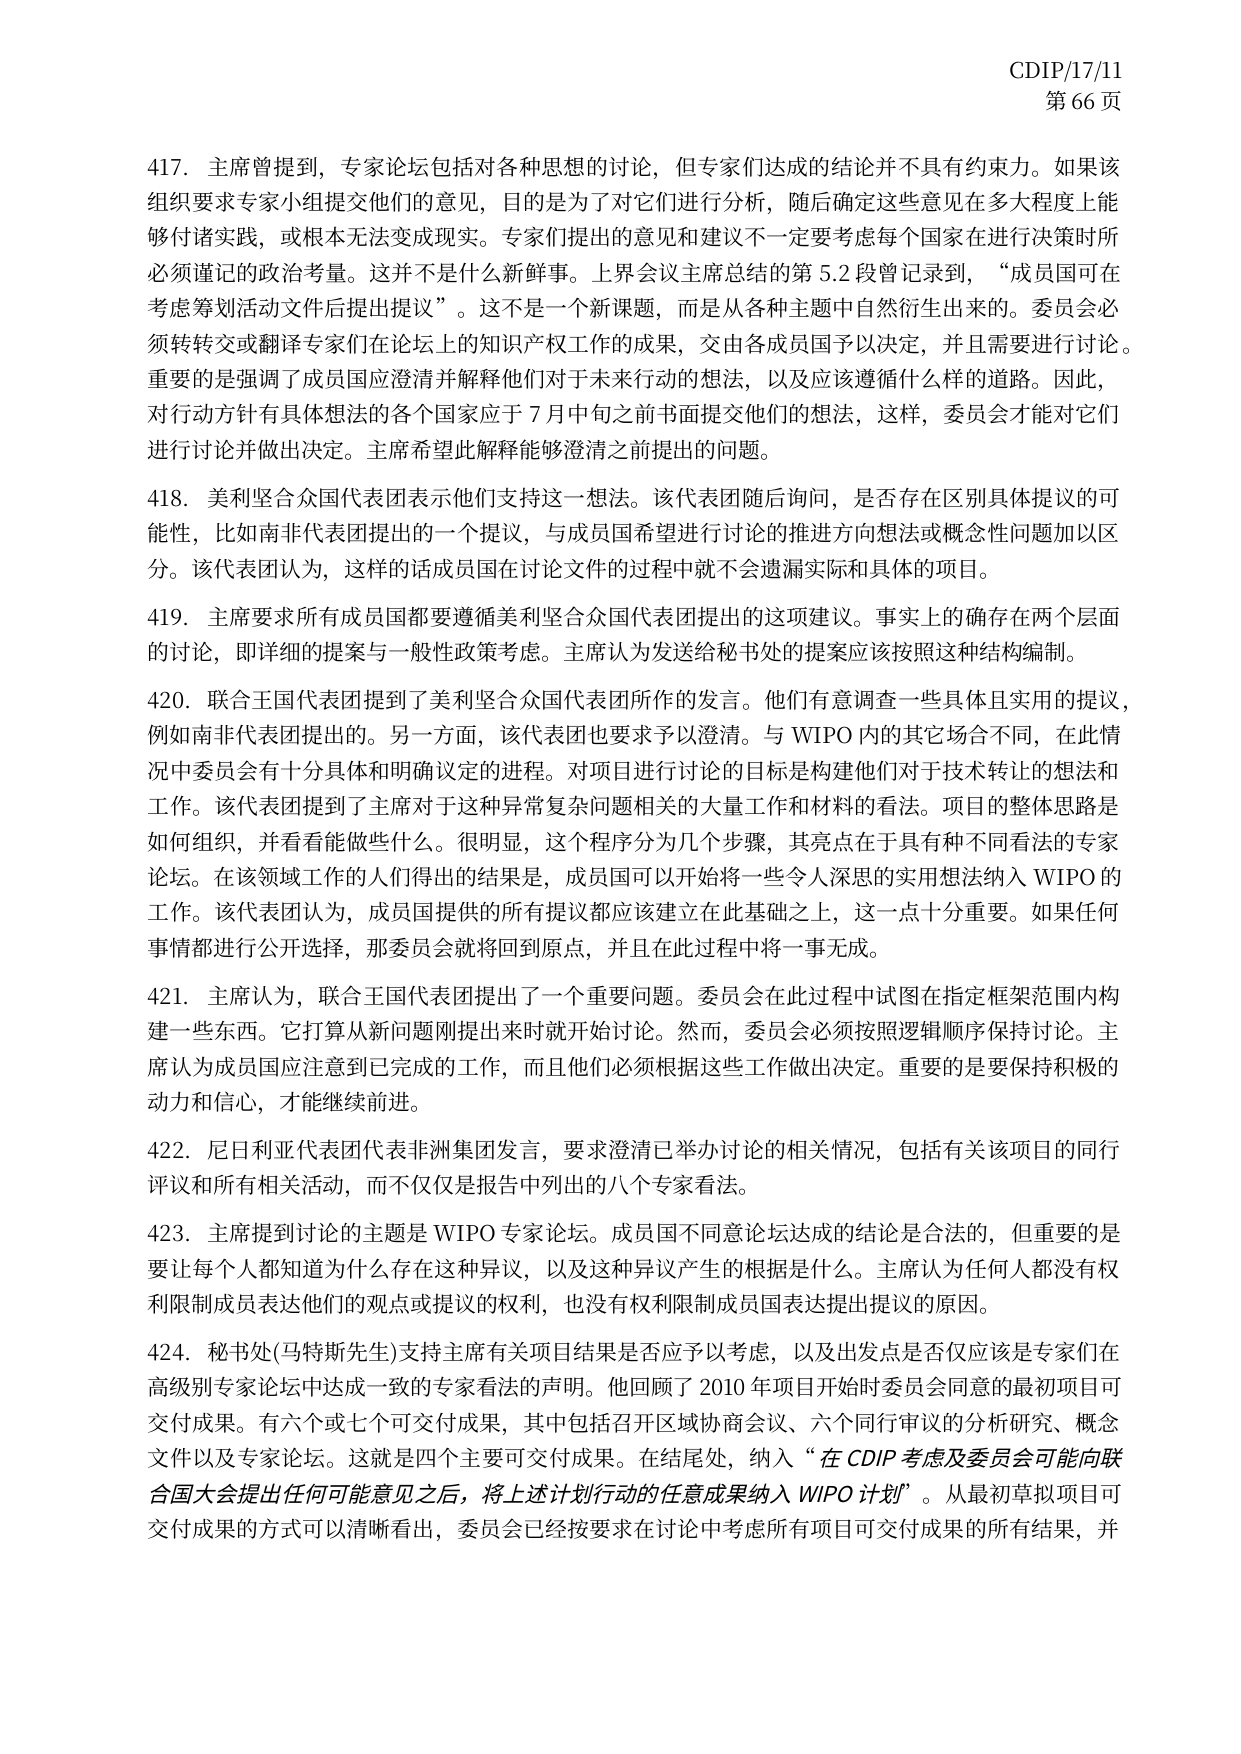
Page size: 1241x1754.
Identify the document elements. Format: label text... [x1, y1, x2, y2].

text . 联合王国代表团提到了美利坚合众国代表团所作的发言。他们有意调查一些具体且实用的提议，例如南非代表团提出的。另一方面，该代表团也要求予以澄清。与WIPO内的其它场合不同，在此情况中委员会有十分具体和明确议定的进程。对项目进行讨论的目标是构建他们对于技术转让的想法和工作。该代表团提到了主席对于这种异常复杂问题相关的大量工作和材料的看法。项目的整体思路是如何组织，并看看能做些什么。很明显，这个程序分为几个步骤，其亮点在于具有种不同看法的专家论坛。在该领域工作的人们得出的结果是，成员国可以开始将一些令人深思的实用想法纳入WIPO的工作。该代表团认为，成员国提供的所有提议都应该建立在此基础之上，这一点十分重要。如果任何事情都进行公开选择，那委员会就将回到原点，并且在此过程中将一事无成。 [148, 679, 1122, 962]
text . 主席要求所有成员国都要遵循美利坚合众国代表团提出的这项建议。事实上的确存在两个层面的讨论，即详细的提案与一般性政策考虑。主席认为发送给秘书处的提案应该按照这种结构编制。 [148, 596, 1122, 667]
text . 主席提到讨论的主题是WIPO专家论坛。成员国不同意论坛达成的结论是合法的，但重要的是要让每个人都知道为什么存在这种异议，以及这种异议产生的根据是什么。主席认为任何人都没有权利限制成员表达他们的观点或提议的权利，也没有权利限制成员国表达提出提议的原因。 [148, 1212, 1122, 1319]
text . 主席曾提到，专家论坛包括对各种思想的讨论，但专家们达成的结论并不具有约束力。如果该组织要求专家小组提交他们的意见，目的是为了对它们进行分析，随后确定这些意见在多大程度上能够付诸实践，或根本无法变成现实。专家们提出的意见和建议不一定要考虑每个国家在进行决策时所必须谨记的政治考量。这并不是什么新鲜事。上界会议主席总结的第5.2段曾记录到，“成员国可在考虑筹划活动文件后提出提议”。这不是一个新课题，而是从各种主题中自然衍生出来的。委员会必须转转交或翻译专家们在论坛上的知识产权工作的成果，交由各成员国予以决定，并且需要进行讨论。重要的是强调了成员国应澄清并解释他们对于未来行动的想法，以及应该遵循什么样的道路。因此，对行动方针有具体想法的各个国家应于7月中旬之前书面提交他们的想法，这样，委员会才能对它们进行讨论并做出决定。主席希望此解释能够澄清之前提出的问题。 [148, 146, 1122, 464]
text . 主席认为，联合王国代表团提出了一个重要问题。委员会在此过程中试图在指定框架范围内构建一些东西。它打算从新问题刚提出来时就开始讨论。然而，委员会必须按照逻辑顺序保持讨论。主席认为成员国应注意到已完成的工作，而且他们必须根据这些工作做出决定。重要的是要保持积极的动力和信心，才能继续前进。 [148, 975, 1122, 1117]
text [148, 1331, 1122, 1544]
text . 美利坚合众国代表团表示他们支持这一想法。该代表团随后询问，是否存在区别具体提议的可能性，比如南非代表团提出的一个提议，与成员国希望进行讨论的推进方向想法或概念性问题加以区分。该代表团认为，这样的话成员国在讨论文件的过程中就不会遗漏实际和具体的项目。 [148, 477, 1122, 583]
text . 尼日利亚代表团代表非洲集团发言，要求澄清已举办讨论的相关情况，包括有关该项目的同行评议和所有相关活动，而不仅仅是报告中列出的八个专家看法。 [148, 1129, 1122, 1200]
